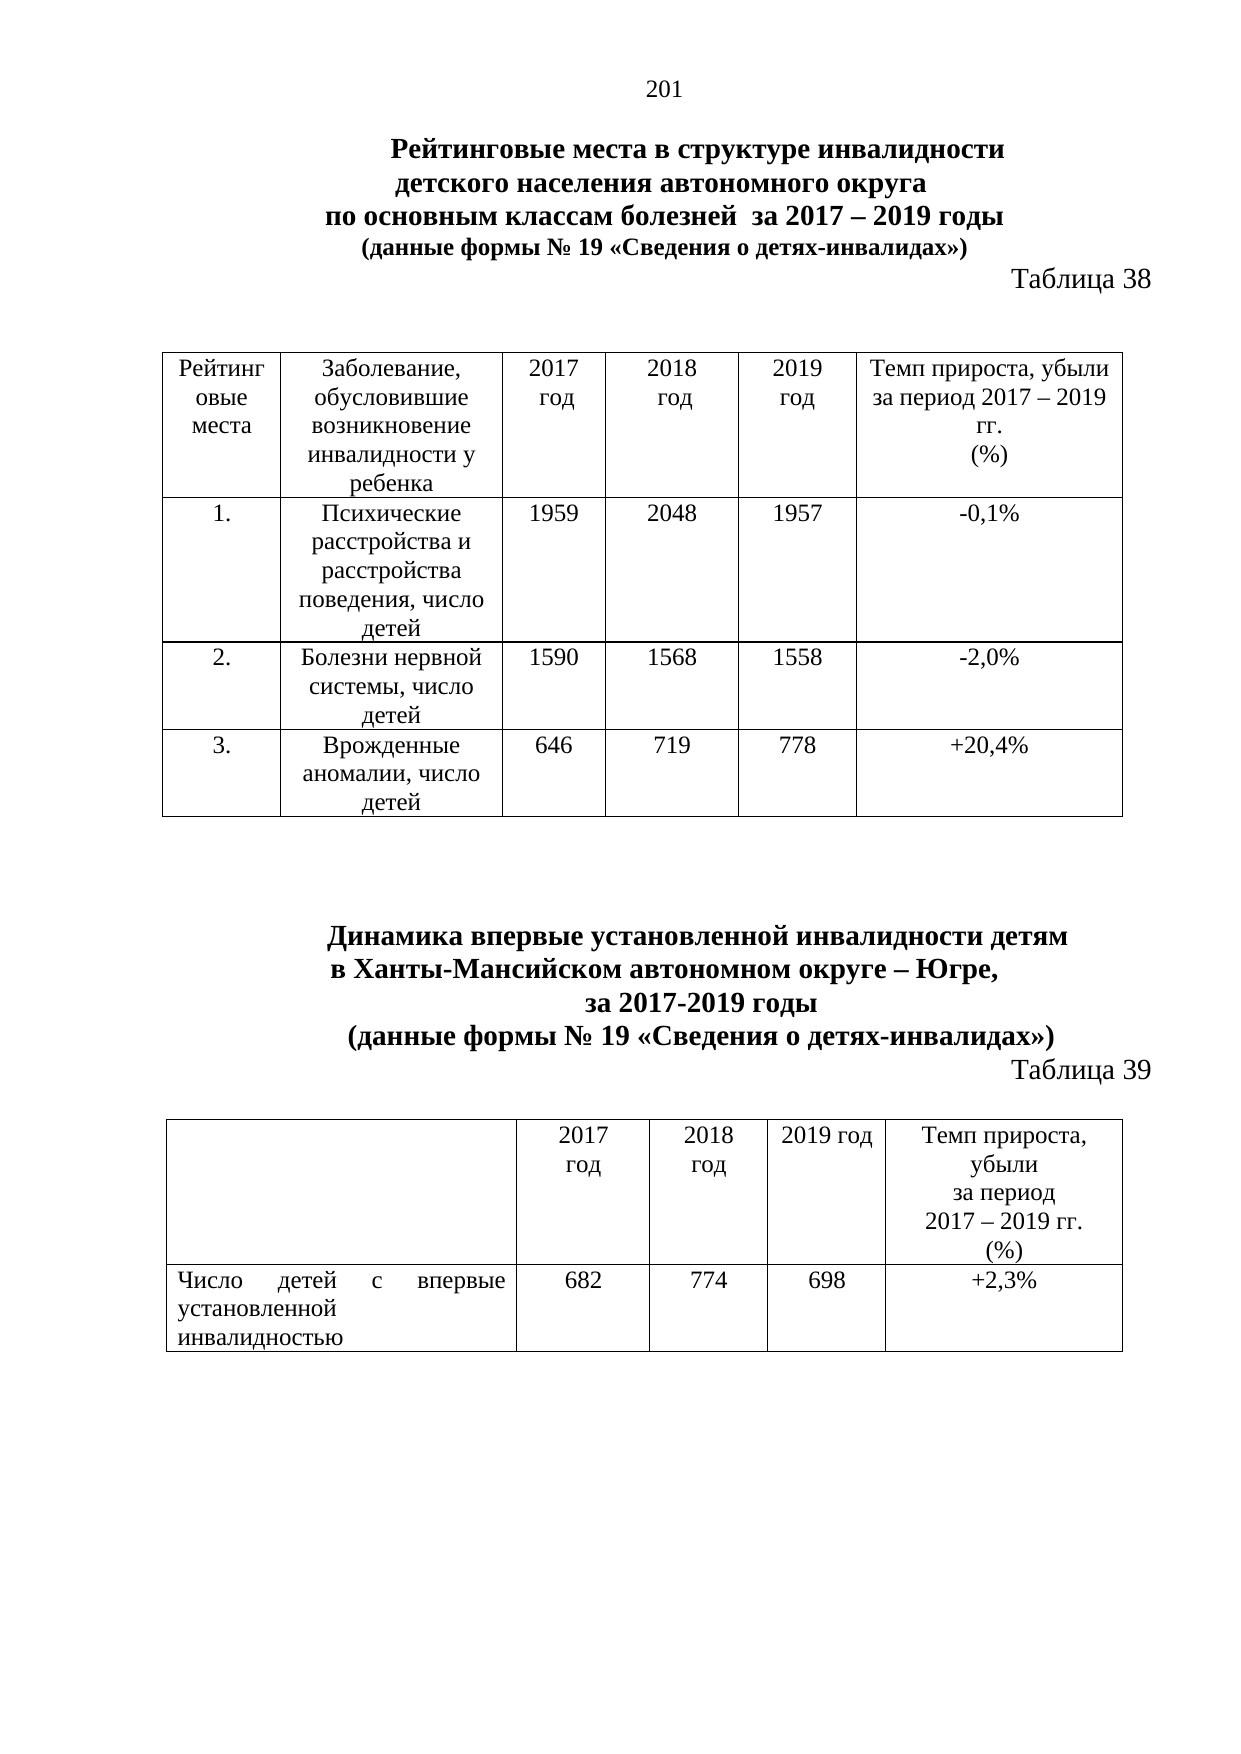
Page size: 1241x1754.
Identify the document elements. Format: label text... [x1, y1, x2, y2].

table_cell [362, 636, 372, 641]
text (данные формы № 19 «Сведения о детях-инвалидах») [177, 1018, 1152, 1052]
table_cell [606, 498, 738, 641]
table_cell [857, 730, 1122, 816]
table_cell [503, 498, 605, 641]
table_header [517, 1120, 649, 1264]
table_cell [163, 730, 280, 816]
text Таблица 39 [177, 1052, 1152, 1085]
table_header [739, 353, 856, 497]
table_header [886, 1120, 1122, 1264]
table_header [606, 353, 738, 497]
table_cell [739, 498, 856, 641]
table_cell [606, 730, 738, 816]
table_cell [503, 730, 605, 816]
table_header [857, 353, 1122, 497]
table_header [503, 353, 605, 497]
text Рейтинговые места в структуре инвалидности детского населения автономного округа по основным классам болезней за 2017 – 2019 годы (данные формы № 19 «Сведения о детях-инвалидах») [177, 131, 1152, 261]
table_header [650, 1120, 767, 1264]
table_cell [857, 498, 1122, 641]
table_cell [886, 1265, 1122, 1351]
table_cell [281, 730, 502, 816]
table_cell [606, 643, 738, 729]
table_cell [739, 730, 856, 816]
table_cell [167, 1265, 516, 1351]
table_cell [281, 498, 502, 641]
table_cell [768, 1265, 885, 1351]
text за 2017-2019 годы [177, 985, 1152, 1018]
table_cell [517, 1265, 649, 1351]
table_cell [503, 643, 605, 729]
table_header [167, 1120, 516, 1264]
text Таблица 38 [177, 261, 1152, 294]
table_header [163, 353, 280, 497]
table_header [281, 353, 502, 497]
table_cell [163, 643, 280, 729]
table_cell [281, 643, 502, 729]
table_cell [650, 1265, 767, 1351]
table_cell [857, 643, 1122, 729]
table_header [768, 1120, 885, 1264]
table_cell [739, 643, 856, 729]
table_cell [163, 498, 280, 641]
text Динамика впервые установленной инвалидности детям в Ханты-Мансийском автономном округе – Югре, [177, 918, 1152, 985]
